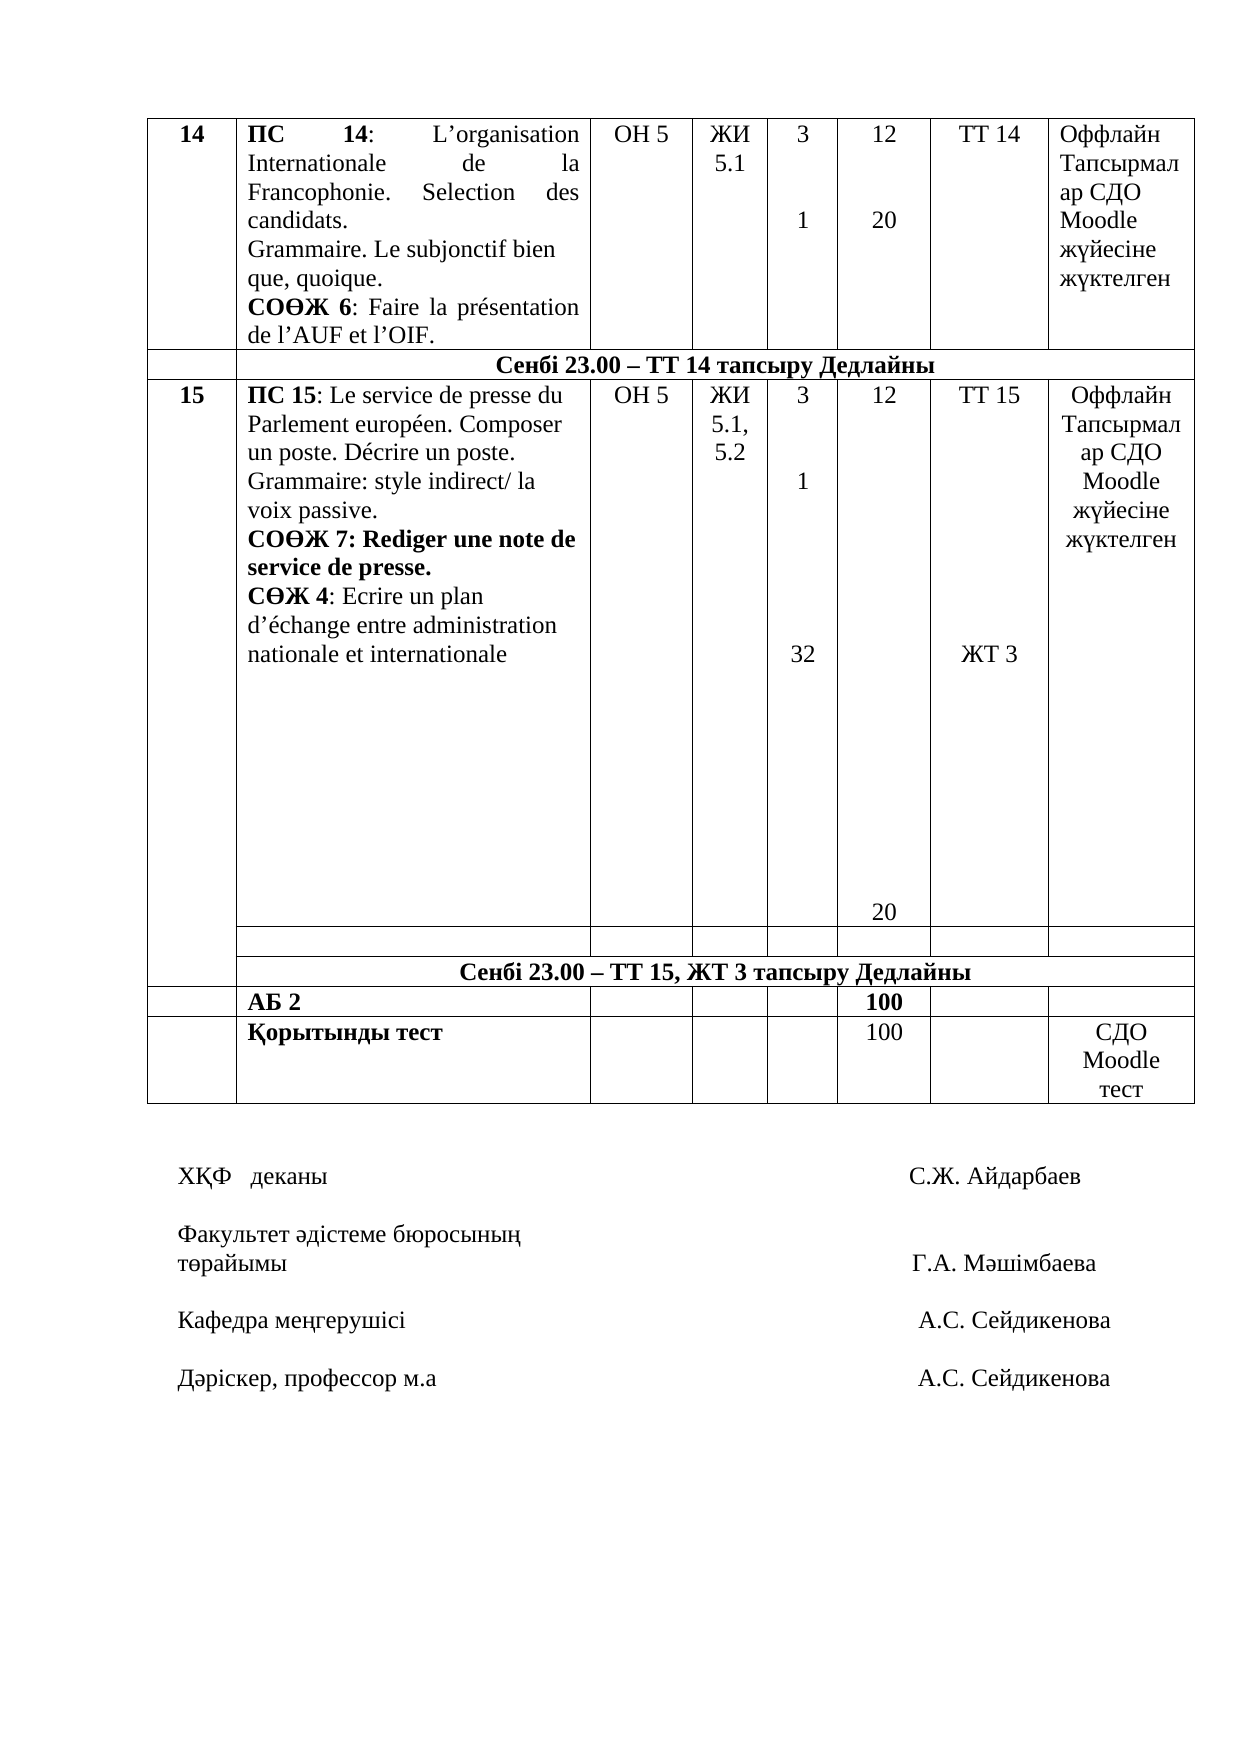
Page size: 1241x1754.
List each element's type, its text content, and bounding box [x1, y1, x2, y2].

table_cell ТТ 14 [931, 119, 1048, 349]
table_cell Оффлайн Тапсырмалар СДО Moodle жүйесіне жүктелген [1049, 380, 1194, 926]
table_cell ОН 5 [591, 380, 692, 926]
table_cell 15 [148, 380, 236, 986]
text Факультет әдістеме бюросының [177, 1219, 1152, 1248]
table_cell [768, 1017, 837, 1103]
table_cell Қорытынды тест [237, 1017, 590, 1103]
table_cell 3 1 [768, 119, 837, 349]
table_cell [768, 927, 837, 956]
table_cell [591, 987, 692, 1016]
table_cell [931, 927, 1048, 956]
table_cell [768, 987, 837, 1016]
table_cell [693, 1017, 767, 1103]
table_cell [591, 927, 692, 956]
table_cell ПС 14: L’organisation Internationale de la Francophonie. Selection des candidats. Grammaire. Le subjonctif bien que, quoique. СОӨЖ 6: Faire la présentation de l’AUF et l’OIF. [237, 119, 590, 349]
table_cell [931, 987, 1048, 1016]
table_cell [838, 927, 930, 956]
table_cell [148, 1017, 236, 1103]
table_cell [1049, 927, 1194, 956]
text Дәріскер, профессор м.а А.С. Сейдикенова [177, 1363, 1152, 1391]
table_cell 3 1 32 [768, 380, 837, 926]
table_cell 12 20 [838, 119, 930, 349]
table_cell [591, 1017, 692, 1103]
text Кафедра меңгерушісі А.С. Сейдикенова [177, 1305, 1152, 1334]
table_cell ТТ 15 ЖТ 3 [931, 380, 1048, 926]
table_cell ЖИ 5.1 [693, 119, 767, 349]
table_cell СДО Moodle тест [1049, 1017, 1194, 1103]
table_cell [1049, 987, 1194, 1016]
table_cell 12 20 [838, 380, 930, 926]
table_cell 14 [148, 119, 236, 349]
table_cell ОН 5 [591, 119, 692, 349]
table_cell 100 [838, 1017, 930, 1103]
text ХҚФ деканы С.Ж. Айдарбаев [177, 1161, 1152, 1190]
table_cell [1049, 119, 1194, 349]
table_cell Сенбі 23.00 – ТТ 15, ЖТ 3 тапсыру Дедлайны [237, 957, 1194, 986]
table_cell [693, 987, 767, 1016]
table_cell [693, 927, 767, 956]
table_cell Сенбі 23.00 – ТТ 14 тапсыру Дедлайны [237, 350, 1194, 379]
text төрайымы Г.А. Мәшімбаева [177, 1248, 1152, 1305]
table_cell [237, 927, 590, 956]
table_cell ПС 15: Le service de presse du Parlement européen. Composer un poste. Décrire un poste. Grammaire: style indirect/ la voix passive. СОӨЖ 7: Rediger une note de service de presse. СӨЖ 4: Ecrire un plan d’échange entre administration nationale et internationale [237, 380, 590, 926]
table_cell ЖИ 5.1, 5.2 [693, 380, 767, 926]
table_cell [148, 350, 236, 379]
table_cell [148, 987, 236, 1016]
table_cell [931, 1017, 1048, 1103]
table_cell АБ 2 [237, 987, 590, 1016]
table_cell 100 [838, 987, 930, 1016]
